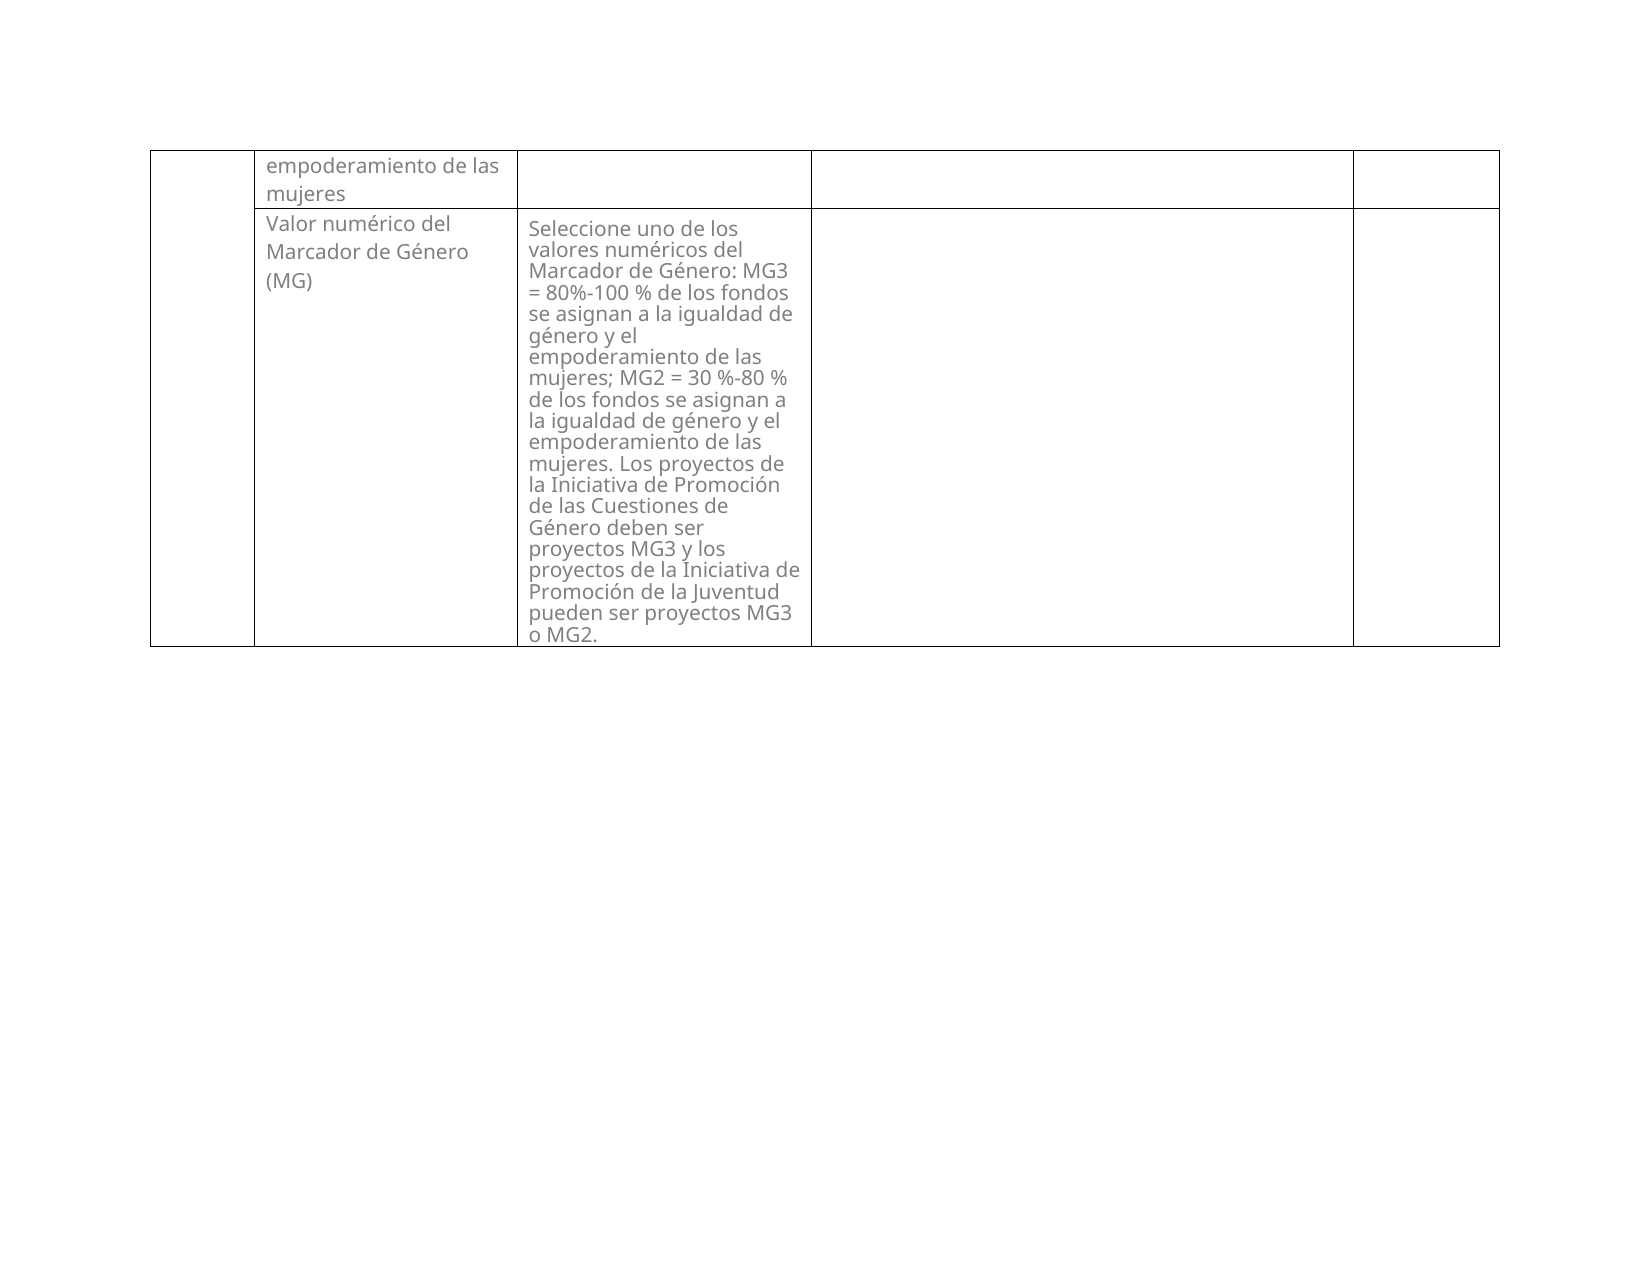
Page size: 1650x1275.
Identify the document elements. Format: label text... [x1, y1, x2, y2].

table_cell [812, 209, 1353, 646]
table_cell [255, 151, 517, 208]
table_cell [518, 151, 811, 208]
table_cell Seleccione uno de los valores numéricos del Marcador de Género: MG3 = 80%-100 % de los fondos se asignan a la igualdad de género y el empoderamiento de las mujeres; MG2 = 30 %-80 % de los fondos se asignan a la igualdad de género y el empoderamiento de las mujeres. Los proyectos de la Iniciativa de Promoción de las Cuestiones de Género deben ser proyectos MG3 y los proyectos de la Iniciativa de Promoción de la Juventud pueden ser proyectos MG3 o MG2. [518, 209, 811, 646]
table_cell [1354, 151, 1499, 208]
table_cell [812, 151, 1353, 208]
table_cell Valor numérico del Marcador de Género (MG) [255, 209, 517, 646]
table_cell [1354, 209, 1499, 646]
